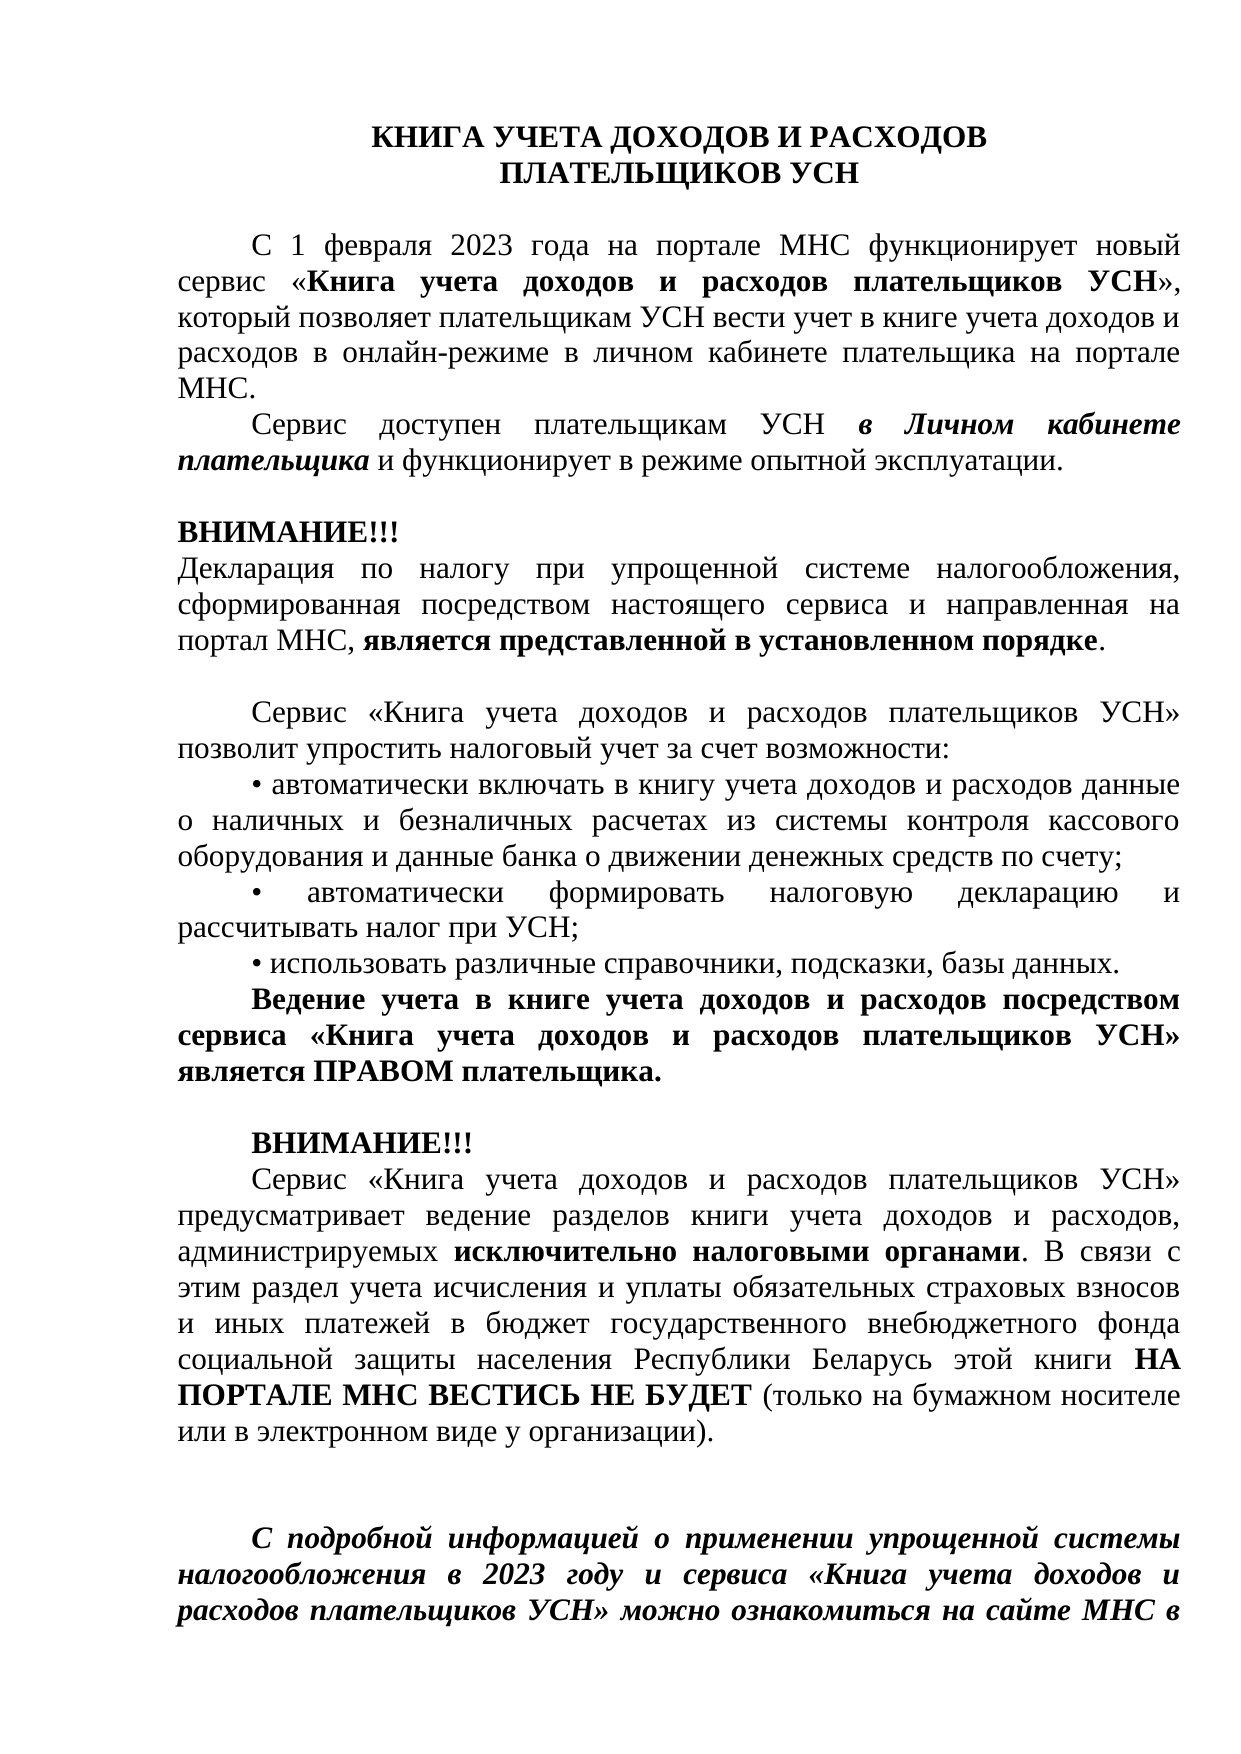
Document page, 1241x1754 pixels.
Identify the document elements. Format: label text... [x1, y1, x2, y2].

text ВНИМАНИЕ!!! [177, 1124, 1181, 1160]
text Сервис «Книга учета доходов и расходов плательщиков УСН» позволит упростить налоговый учет за счет возможности: [177, 693, 1181, 765]
text • автоматически формировать налоговую декларацию и рассчитывать налог при УСН; [177, 873, 1181, 945]
text Ведение учета в книге учета доходов и расходов посредством сервиса «Книга учета доходов и расходов плательщиков УСН» является ПРАВОМ плательщика. [177, 981, 1181, 1088]
text Декларация по налогу при упрощенной системе налогообложения, сформированная посредством настоящего сервиса и направленная на портал МНС, является представленной в установленном порядке. [177, 549, 1181, 657]
text С 1 февраля 2023 года на портале МНС функционирует новый сервис «Книга учета доходов и расходов плательщиков УСН», который позволяет плательщикам УСН вести учет в книге учета доходов и расходов в онлайн-режиме в личном кабинете плательщика на портале МНС. [177, 226, 1181, 406]
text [177, 1520, 1181, 1627]
text Сервис «Книга учета доходов и расходов плательщиков УСН» предусматривает ведение разделов книги учета доходов и расходов, администрируемых исключительно налоговыми органами. В связи с этим раздел учета исчисления и уплаты обязательных страховых взносов и иных платежей в бюджет государственного внебюджетного фонда социальной защиты населения Республики Беларусь этой книги НА ПОРТАЛЕ МНС ВЕСТИСЬ НЕ БУДЕТ (только на бумажном носителе или в электронном виде у организации). [177, 1160, 1181, 1448]
text ПЛАТЕЛЬЩИКОВ УСН [177, 154, 1181, 190]
text • использовать различные справочники, подсказки, базы данных. [177, 945, 1181, 981]
text ВНИМАНИЕ!!! [177, 513, 1181, 549]
text Сервис доступен плательщикам УСН в Личном кабинете плательщика и функционирует в режиме опытной эксплуатации. [177, 406, 1181, 477]
text • автоматически включать в книгу учета доходов и расходов данные о наличных и безналичных расчетах из системы контроля кассового оборудования и данные банка о движении денежных средств по счету; [177, 765, 1181, 873]
text КНИГА УЧЕТА ДОХОДОВ И РАСХОДОВ [177, 118, 1181, 154]
